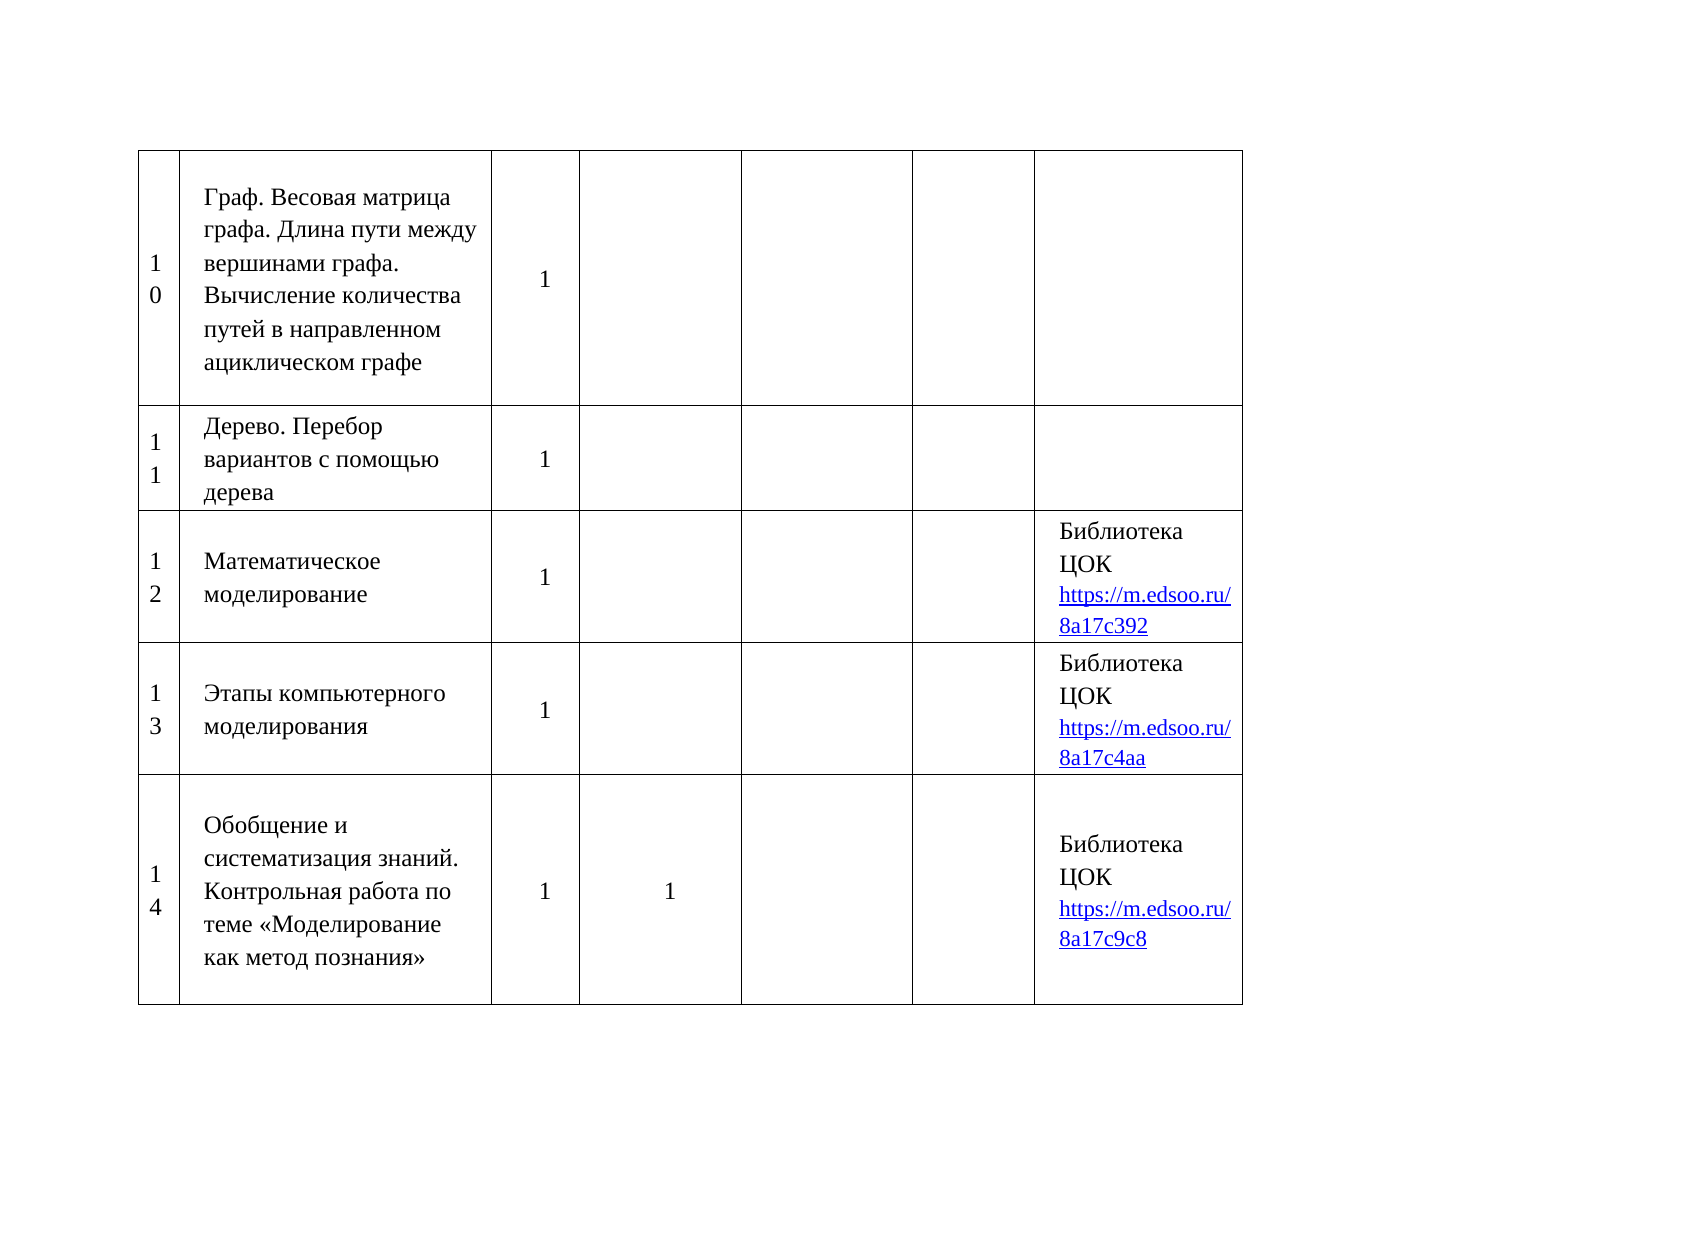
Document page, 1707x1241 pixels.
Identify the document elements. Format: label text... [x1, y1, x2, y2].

table_cell 14 [139, 775, 179, 1004]
table_cell 1 [492, 643, 579, 774]
table_cell [742, 511, 912, 642]
table_cell [913, 511, 1034, 642]
table_cell 1 [492, 151, 579, 405]
table_cell 1 [492, 511, 579, 642]
table_cell [580, 406, 741, 509]
table_cell Этапы компьютерного моделирования [180, 643, 491, 774]
table_cell [580, 511, 741, 642]
table_cell 1 [580, 775, 741, 1004]
table_cell [742, 151, 912, 405]
table_cell [580, 643, 741, 774]
table_cell Граф. Весовая матрица графа. Длина пути между вершинами графа. Вычисление количества путей в направленном ациклическом графе [180, 151, 491, 405]
table_cell Обобщение и систематизация знаний. Контрольная работа по теме «Моделирование как метод познания» [180, 775, 491, 1004]
table_cell 11 [139, 406, 179, 509]
table_cell 1 [492, 406, 579, 509]
table_cell 12 [139, 511, 179, 642]
table_cell Библиотека ЦОК https://m.edsoo.ru/8a17c9c8 [1035, 775, 1242, 1004]
table_cell [742, 406, 912, 509]
table_cell 10 [139, 151, 179, 405]
table_cell Библиотека ЦОК https://m.edsoo.ru/8a17c392 [1035, 511, 1242, 642]
table_cell [913, 643, 1034, 774]
table_cell [913, 406, 1034, 509]
table_cell [580, 151, 741, 405]
table_cell 1 [492, 775, 579, 1004]
table_cell Математическое моделирование [180, 511, 491, 642]
table_cell Дерево. Перебор вариантов с помощью дерева [180, 406, 491, 509]
table_cell Библиотека ЦОК https://m.edsoo.ru/8a17c4aa [1035, 643, 1242, 774]
table_cell [742, 775, 912, 1004]
table_cell [913, 775, 1034, 1004]
table_cell [1035, 151, 1242, 405]
table_cell [1035, 406, 1242, 509]
table_cell [913, 151, 1034, 405]
table_cell [742, 643, 912, 774]
table_cell 13 [139, 643, 179, 774]
